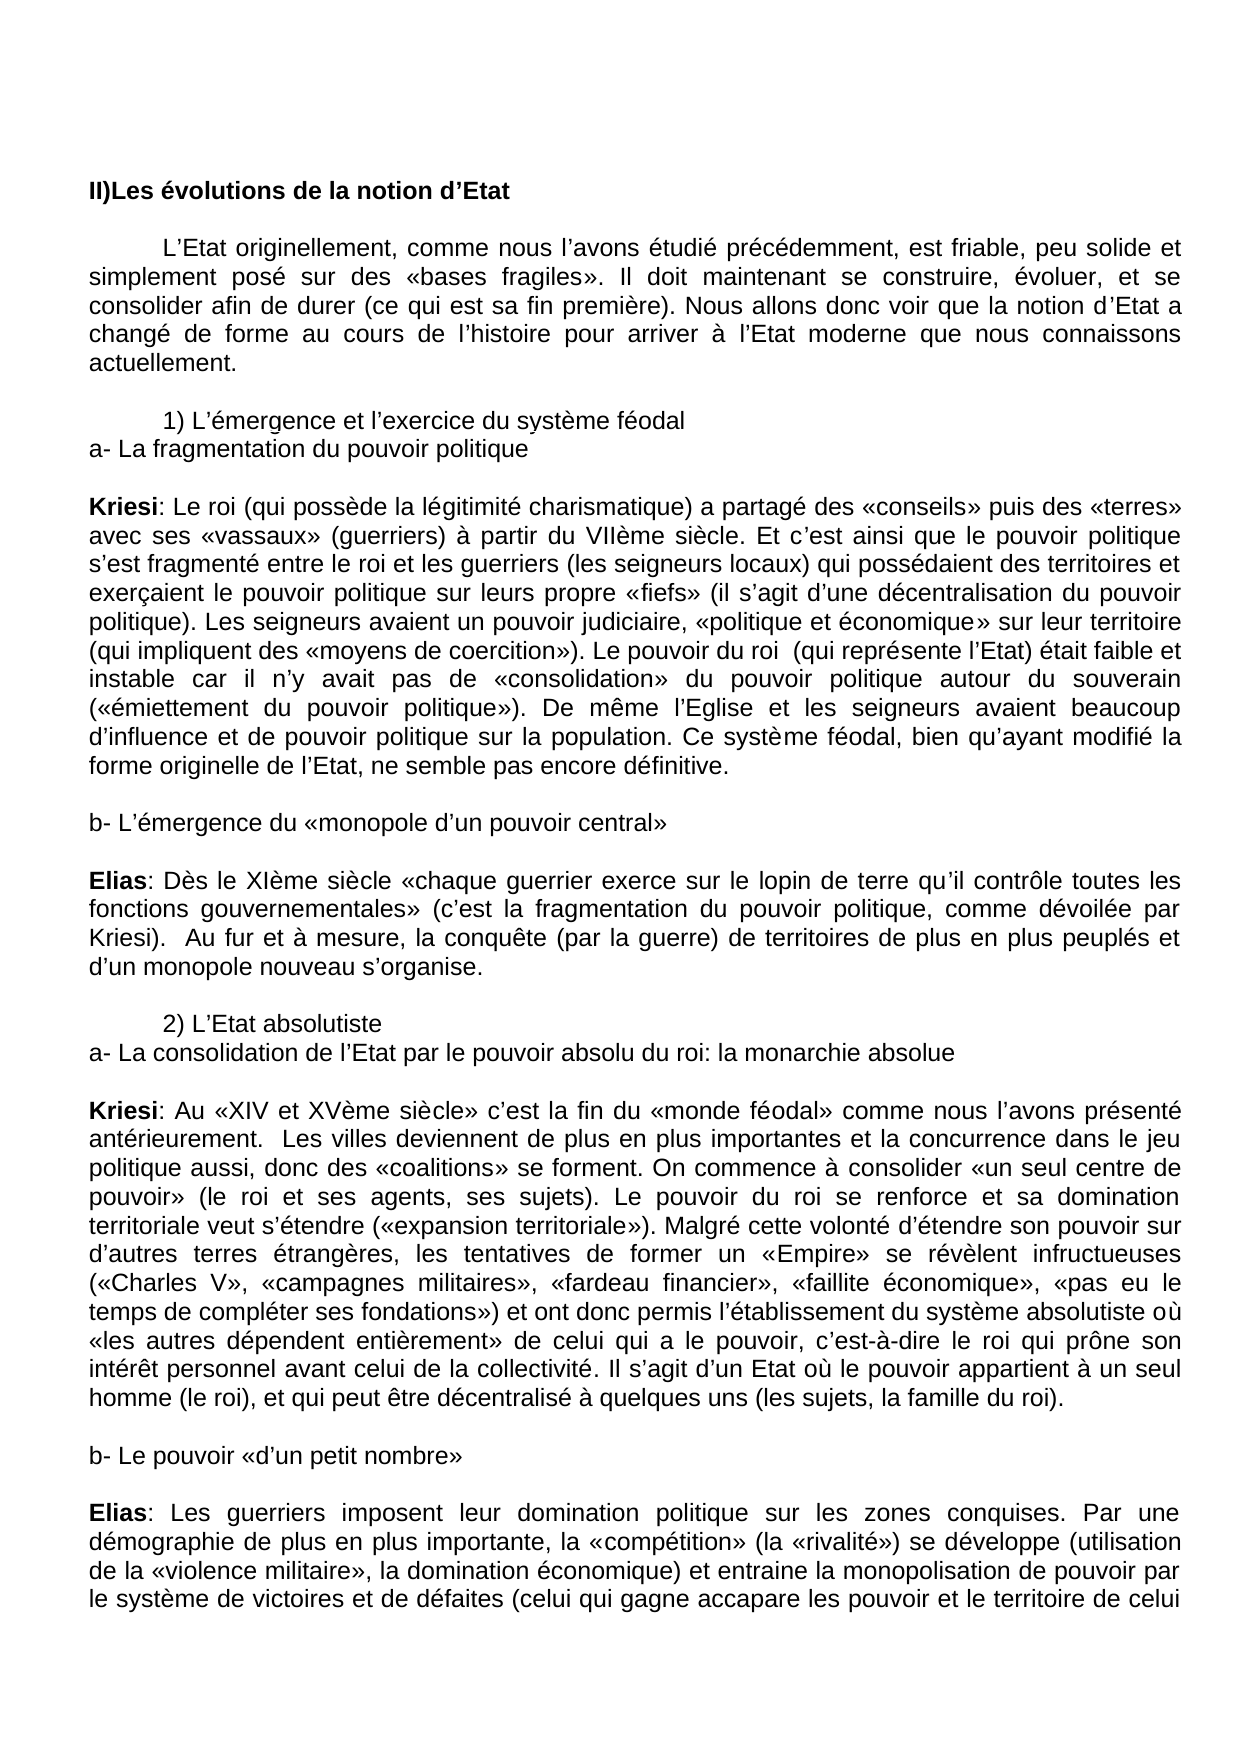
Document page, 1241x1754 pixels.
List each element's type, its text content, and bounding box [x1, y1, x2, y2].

text Kriesi: Le roi (qui possède la légitimité charismatique) a partagé des «conseils» puis des «terres» avec ses «vassaux» (guerriers) à partir du VIIème siècle. Et c’est ainsi que le pouvoir politique s’est fragmenté entre le roi et les guerriers (les seigneurs locaux) qui possédaient des territoires et exerçaient le pouvoir politique sur leurs propre «fiefs» (il s’agit d’une décentralisation du pouvoir politique). Les seigneurs avaient un pouvoir judiciaire, «politique et économique» sur leur territoire (qui impliquent des «moyens de coercition»). Le pouvoir du roi (qui représente l’Etat) était faible et instable car il n’y avait pas de «consolidation» du pouvoir politique autour du souverain («émiettement du pouvoir politique»). De même l’Eglise et les seigneurs avaient beaucoup d’influence et de pouvoir politique sur la population. Ce système féodal, bien qu’ayant modifié la forme originelle de l’Etat, ne semble pas encore définitive. [89, 492, 1182, 779]
text 2) L’Etat absolutiste [89, 1009, 1182, 1038]
text Elias: Dès le XIème siècle «chaque guerrier exerce sur le lopin de terre qu’il contrôle toutes les fonctions gouvernementales» (c’est la fragmentation du pouvoir politique, comme dévoilée par Kriesi). Au fur et à mesure, la conquête (par la guerre) de territoires de plus en plus peuplés et d’un monopole nouveau s’organise. [89, 866, 1182, 981]
text Kriesi: Au «XIV et XVème siècle» c’est la fin du «monde féodal» comme nous l’avons présenté antérieurement. Les villes deviennent de plus en plus importantes et la concurrence dans le jeu politique aussi, donc des «coalitions» se forment. On commence à consolider «un seul centre de pouvoir» (le roi et ses agents, ses sujets). Le pouvoir du roi se renforce et sa domination territoriale veut s’étendre («expansion territoriale»). Malgré cette volonté d’étendre son pouvoir sur d’autres terres étrangères, les tentatives de former un «Empire» se révèlent infructueuses («Charles V», «campagnes militaires», «fardeau financier», «faillite économique», «pas eu le temps de compléter ses fondations») et ont donc permis l’établissement du système absolutiste où «les autres dépendent entièrement» de celui qui a le pouvoir, c’est-à-dire le roi qui prône son intérêt personnel avant celui de la collectivité. Il s’agit d’un Etat où le pouvoir appartient à un seul homme (le roi), et qui peut être décentralisé à quelques uns (les sujets, la famille du roi). [89, 1096, 1182, 1412]
text 1) L’émergence et l’exercice du système féodal [89, 406, 1182, 434]
text b- L’émergence du «monopole d’un pouvoir central» [89, 808, 1182, 837]
text a- La fragmentation du pouvoir politique [89, 434, 1182, 463]
list Les évolutions de la notion d’Etat [89, 176, 1182, 204]
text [89, 1498, 1182, 1613]
text a- La consolidation de l’Etat par le pouvoir absolu du roi: la monarchie absolue [89, 1038, 1182, 1067]
text b- Le pouvoir «d’un petit nombre» [89, 1441, 1182, 1469]
text L’Etat originellement, comme nous l’avons étudié précédemment, est friable, peu solide et simplement posé sur des «bases fragiles». Il doit maintenant se construire, évoluer, et se consolider afin de durer (ce qui est sa fin première). Nous allons donc voir que la notion d’Etat a changé de forme au cours de l’histoire pour arriver à l’Etat moderne que nous connaissons actuellement. [89, 233, 1182, 377]
